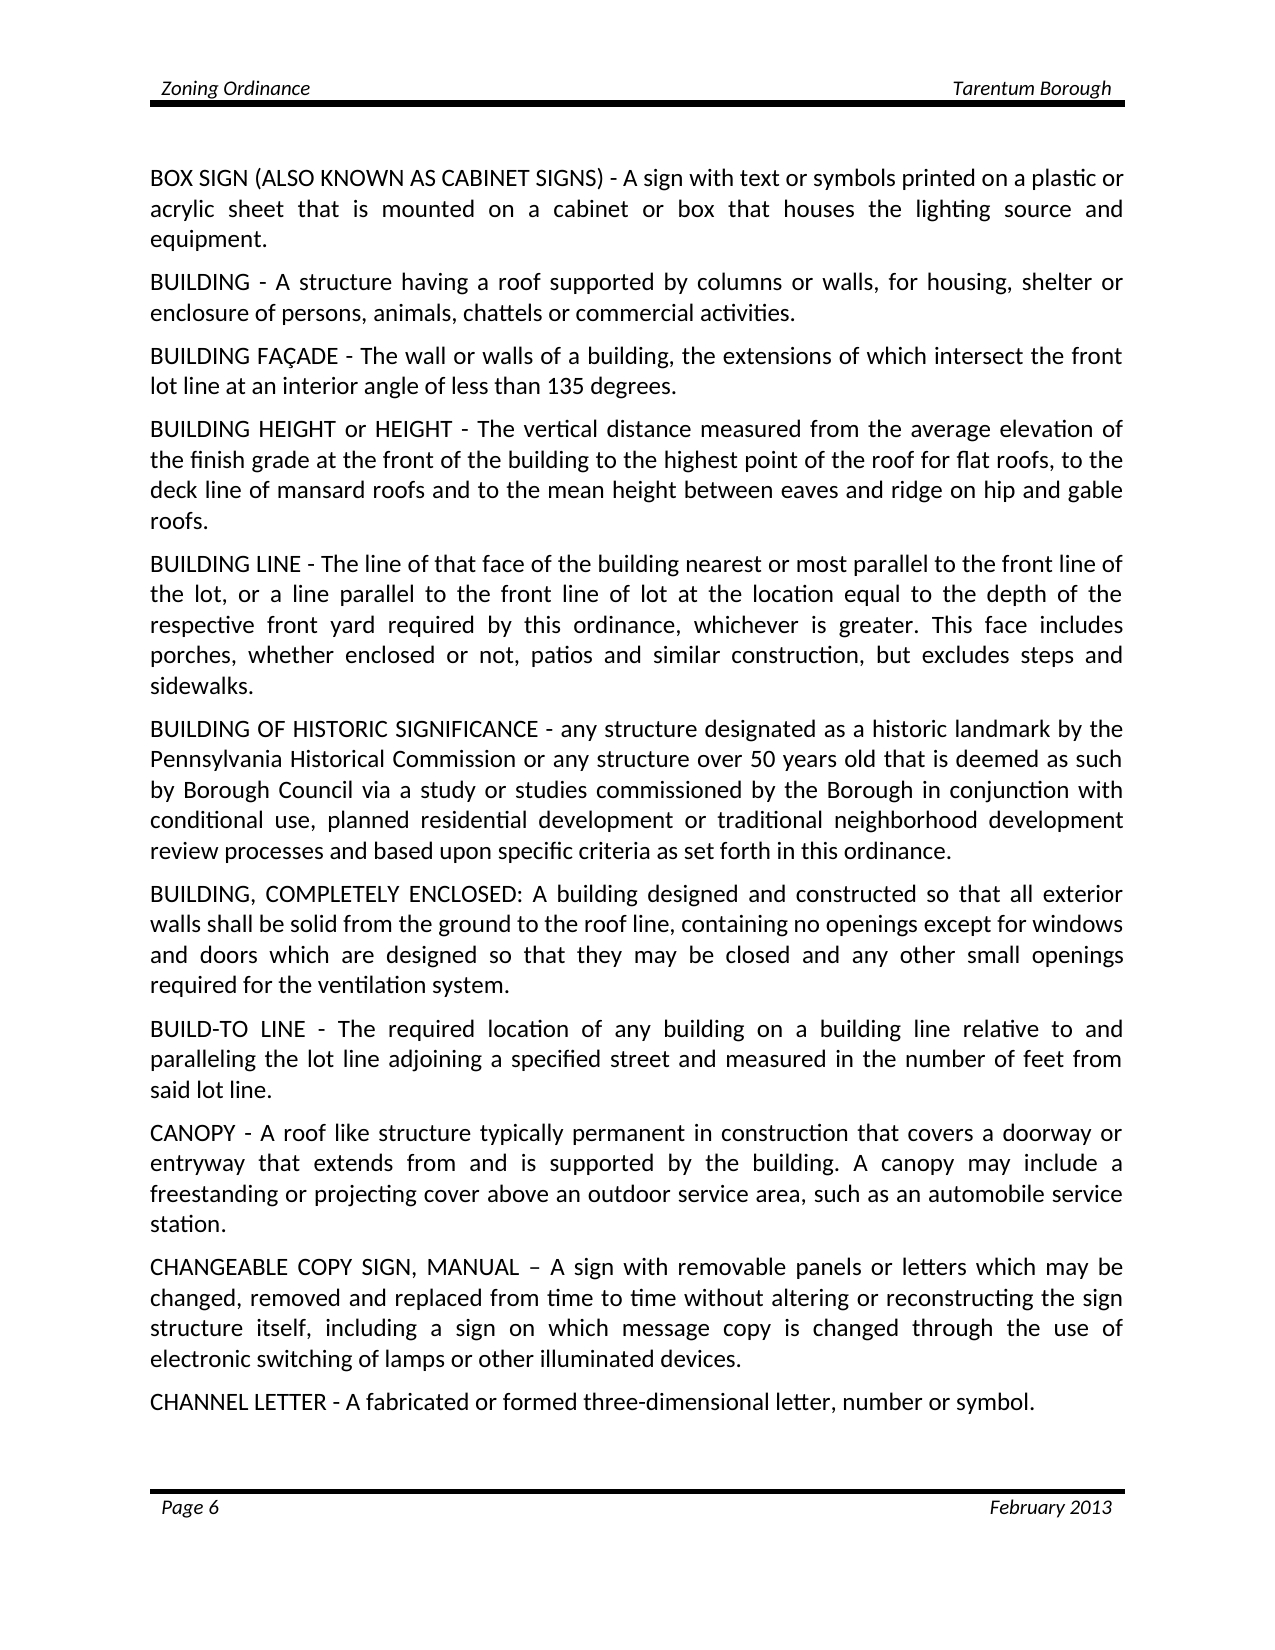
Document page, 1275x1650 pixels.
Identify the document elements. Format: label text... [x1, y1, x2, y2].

text BUILDING - A structure having a roof supported by columns or walls, for housing, shelter or enclosure of persons, animals, chattels or commercial activities. [150, 266, 1125, 327]
text CHANNEL LETTER - A fabricated or formed three-dimensional letter, number or symbol. [150, 1386, 1125, 1416]
text CHANGEABLE COPY SIGN, MANUAL – A sign with removable panels or letters which may be changed, removed and replaced from time to time without altering or reconstructing the sign structure itself, including a sign on which message copy is changed through the use of electronic switching of lamps or other illuminated devices. [150, 1251, 1125, 1373]
text BUILDING LINE - The line of that face of the building nearest or most parallel to the front line of the lot, or a line parallel to the front line of lot at the location equal to the depth of the respective front yard required by this ordinance, whichever is greater. This face includes porches, whether enclosed or not, patios and similar construction, but excludes steps and sidewalks. [150, 548, 1125, 701]
text BUILDING HEIGHT or HEIGHT - The vertical distance measured from the average elevation of the finish grade at the front of the building to the highest point of the roof for flat roofs, to the deck line of mansard roofs and to the mean height between eaves and ridge on hip and gable roofs. [150, 413, 1125, 535]
text CANOPY - A roof like structure typically permanent in construction that covers a doorway or entryway that extends from and is supported by the building. A canopy may include a freestanding or projecting cover above an outdoor service area, such as an automobile service station. [150, 1117, 1125, 1239]
text BUILDING, COMPLETELY ENCLOSED: A building designed and constructed so that all exterior walls shall be solid from the ground to the roof line, containing no openings except for windows and doors which are designed so that they may be closed and any other small openings required for the ventilation system. [150, 878, 1125, 1000]
text BUILDING OF HISTORIC SIGNIFICANCE - any structure designated as a historic landmark by the Pennsylvania Historical Commission or any structure over 50 years old that is deemed as such by Borough Council via a study or studies commissioned by the Borough in conjunction with conditional use, planned residential development or traditional neighborhood development review processes and based upon specific criteria as set forth in this ordinance. [150, 713, 1125, 866]
text BUILD-TO LINE - The required location of any building on a building line relative to and paralleling the lot line adjoining a specified street and measured in the number of feet from said lot line. [150, 1013, 1125, 1104]
text BUILDING FAÇADE - The wall or walls of a building, the extensions of which intersect the front lot line at an interior angle of less than 135 degrees. [150, 340, 1125, 401]
text BOX SIGN (ALSO KNOWN AS CABINET SIGNS) - A sign with text or symbols printed on a plastic or acrylic sheet that is mounted on a cabinet or box that houses the lighting source and equipment. [150, 162, 1125, 254]
